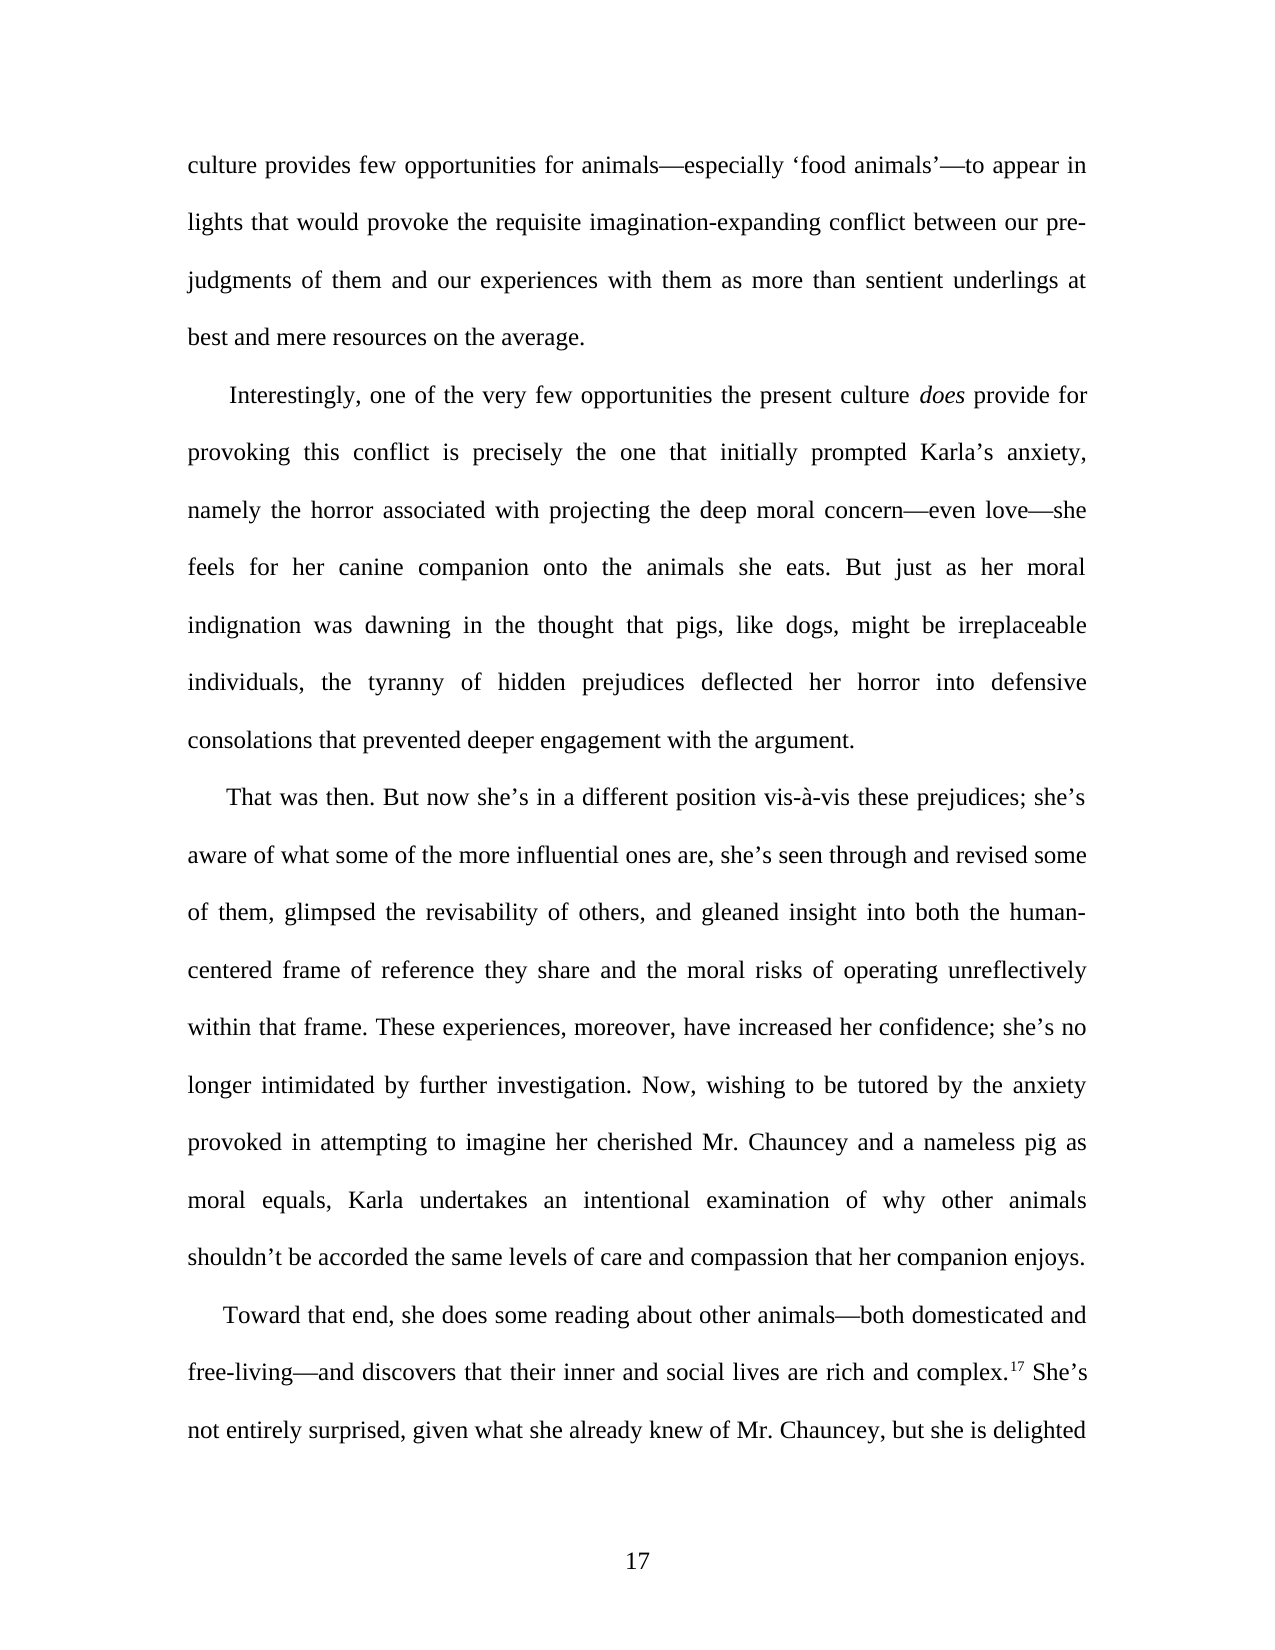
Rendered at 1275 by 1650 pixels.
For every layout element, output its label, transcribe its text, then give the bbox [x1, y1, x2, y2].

text That was then. But now she’s in a different position vis-à-vis these prejudices; she’s aware of what some of the more influential ones are, she’s seen through and revised some of them, glimpsed the revisability of others, and gleaned insight into both the human-centered frame of reference they share and the moral risks of operating unreflectively within that frame. These experiences, moreover, have increased her confidence; she’s no longer intimidated by further investigation. Now, wishing to be tutored by the anxiety provoked in attempting to imagine her cherished Mr. Chauncey and a nameless pig as moral equals, Karla undertakes an intentional examination of why other animals shouldn’t be accorded the same levels of care and compassion that her companion enjoys. [187, 782, 1087, 1271]
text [187, 1300, 1087, 1444]
text Interestingly, one of the very few opportunities the present culture does provide for provoking this conflict is precisely the one that initially prompted Karla’s anxiety, namely the horror associated with projecting the deep moral concern—even love—she feels for her canine companion onto the animals she eats. But just as her moral indignation was dawning in the thought that pigs, like dogs, might be irreplaceable individuals, the tyranny of hidden prejudices deflected her horror into defensive consolations that prevented deeper engagement with the argument. [187, 380, 1087, 754]
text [187, 150, 1087, 351]
